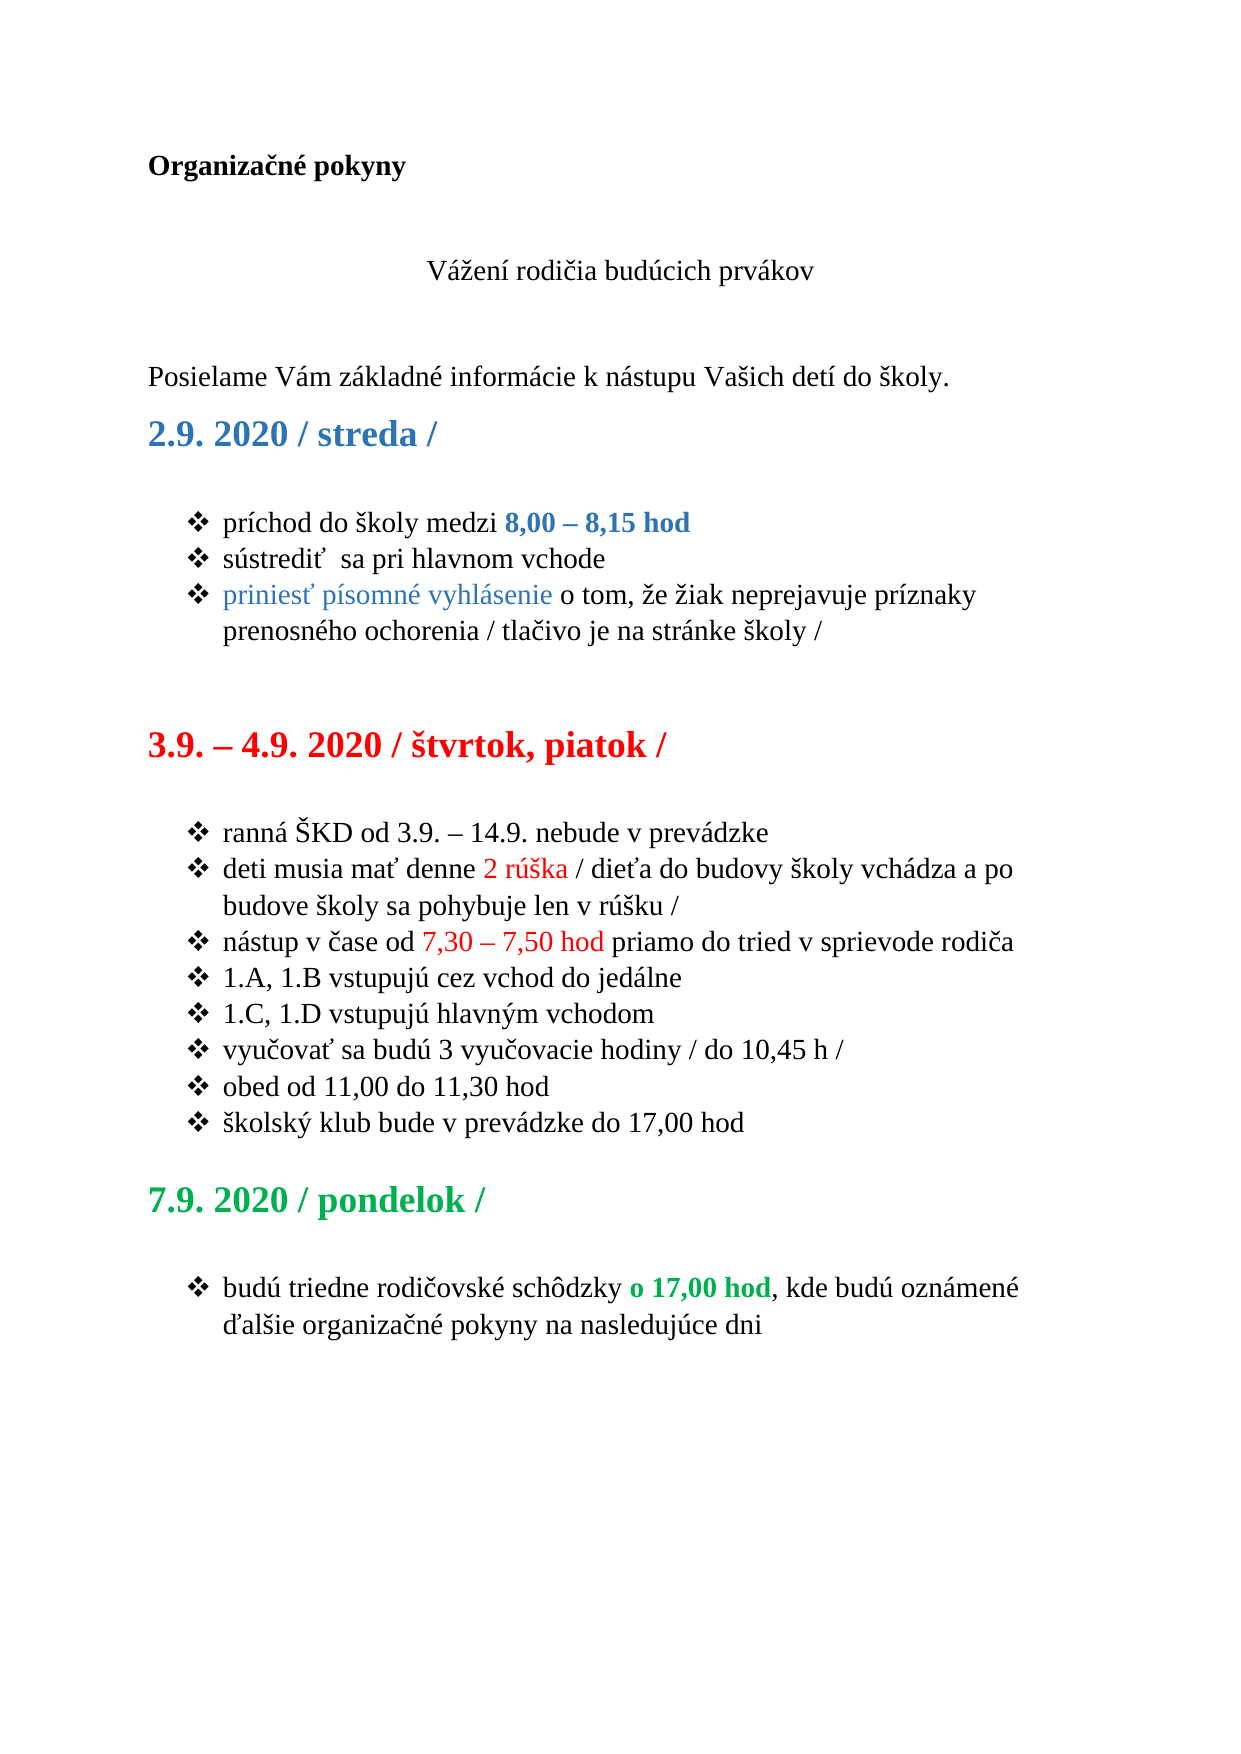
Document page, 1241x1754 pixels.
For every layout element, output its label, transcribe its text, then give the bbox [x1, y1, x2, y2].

list príchod do školy medzi 8,00 – 8,15 hod [185, 505, 1093, 538]
list budú triedne rodičovské schôdzky o 17,00 hod, kde budú oznámené ďalšie organizačné pokyny na nasledujúce dni [185, 1271, 1093, 1340]
text 2.9. 2020 / streda / [148, 412, 1093, 455]
list 1.C, 1.D vstupujú hlavným vchodom [185, 996, 1093, 1030]
list 3.9. – 4.9. 2020 / štvrtok, piatok / [148, 722, 1093, 765]
list deti musia mať denne 2 rúška / dieťa do budovy školy vchádza a po budove školy sa pohybuje len v rúšku / [185, 851, 1093, 921]
list 7.9. 2020 / pondelok / [148, 1177, 1093, 1221]
list školský klub bude v prevádzke do 17,00 hod [185, 1105, 1093, 1139]
text Vážení rodičia budúcich prvákov [148, 253, 1093, 287]
list vyučovať sa budú 3 vyučovacie hodiny / do 10,45 h / [185, 1032, 1093, 1066]
list priniesť písomné vyhlásenie o tom, že žiak neprejavuje príznaky prenosného ochorenia / tlačivo je na stránke školy / [185, 577, 1093, 647]
text Posielame Vám základné informácie k nástupu Vašich detí do školy. [148, 359, 1093, 392]
list sústrediť sa pri hlavnom vchode [185, 541, 1093, 575]
list nástup v čase od 7,30 – 7,50 hod priamo do tried v sprievode rodiča [185, 924, 1093, 957]
list ranná ŠKD od 3.9. – 14.9. nebude v prevádzke [185, 815, 1093, 849]
list 1.A, 1.B vstupujú cez vchod do jedálne [185, 960, 1093, 994]
text Organizačné pokyny [148, 148, 1093, 181]
list obed od 11,00 do 11,30 hod [185, 1069, 1093, 1102]
